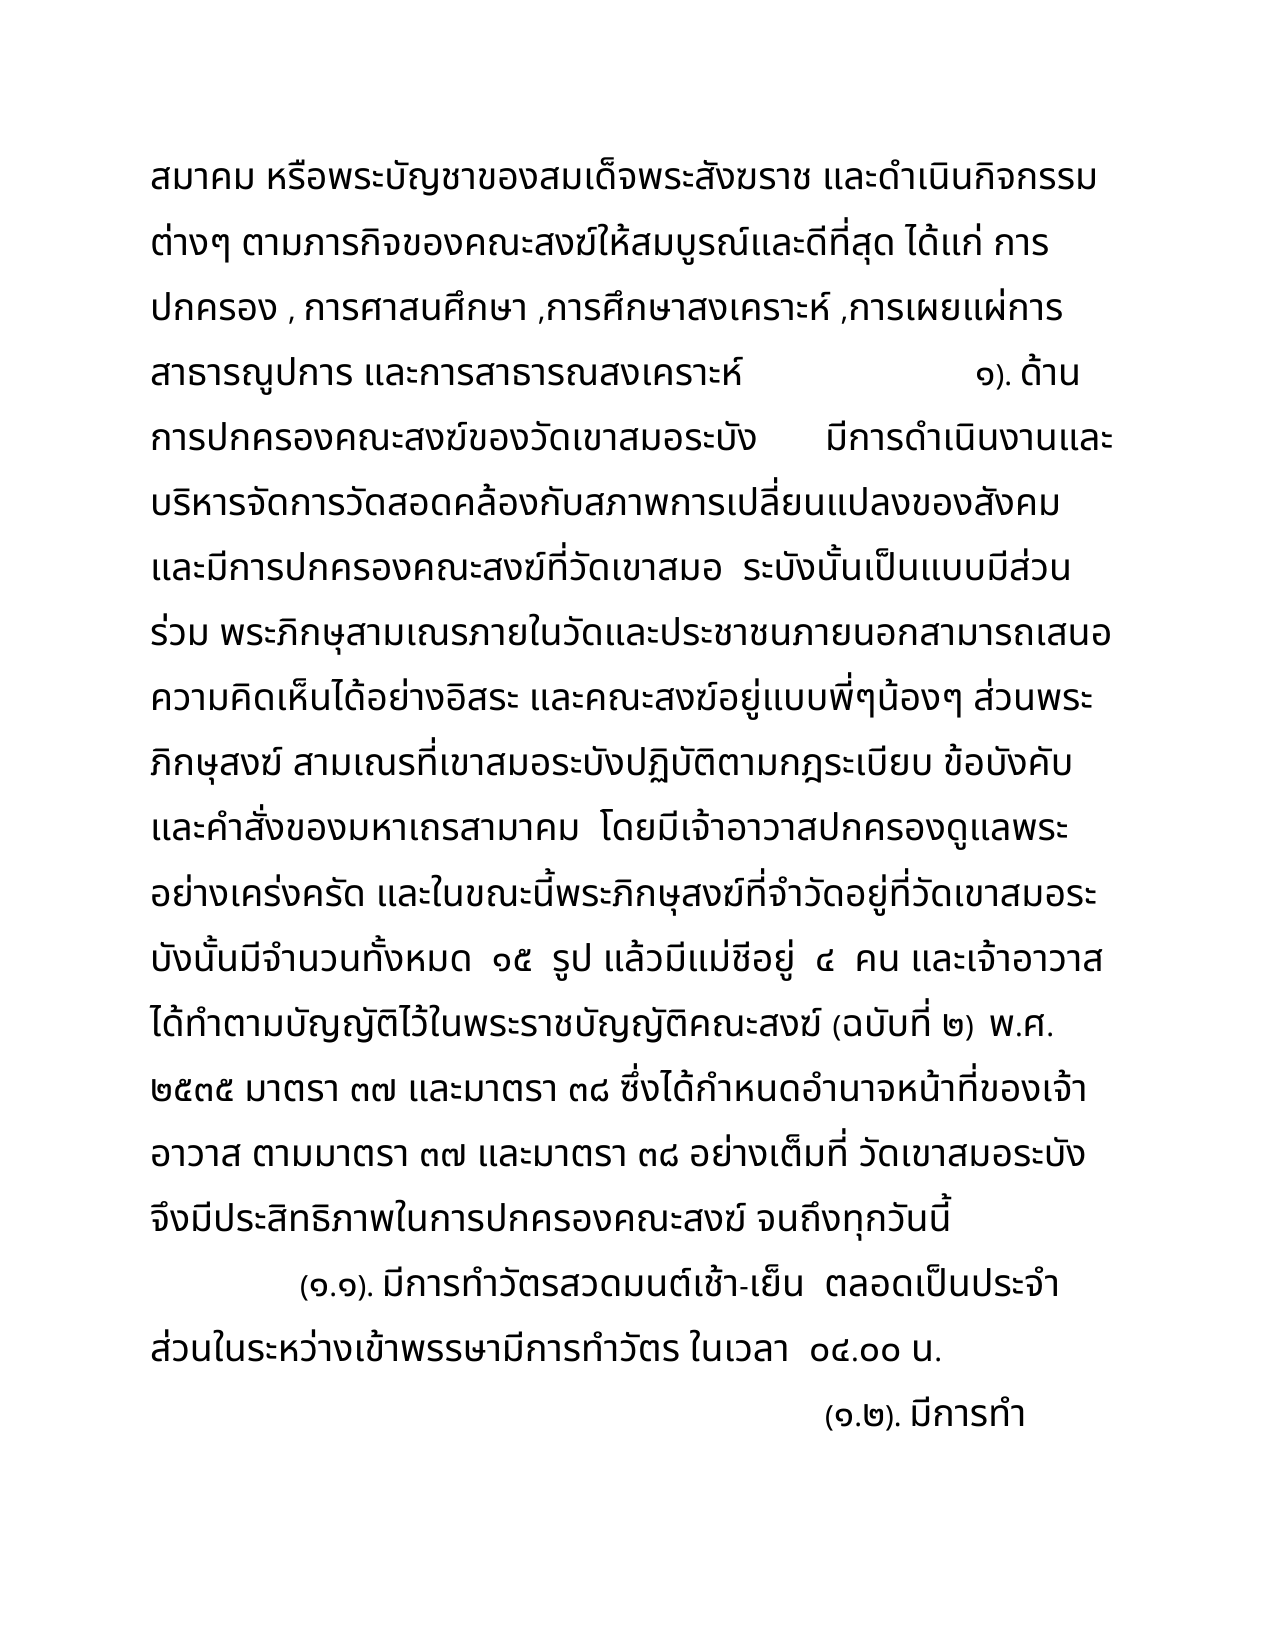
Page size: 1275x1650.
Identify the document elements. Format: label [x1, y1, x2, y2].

text [150, 150, 1125, 1444]
